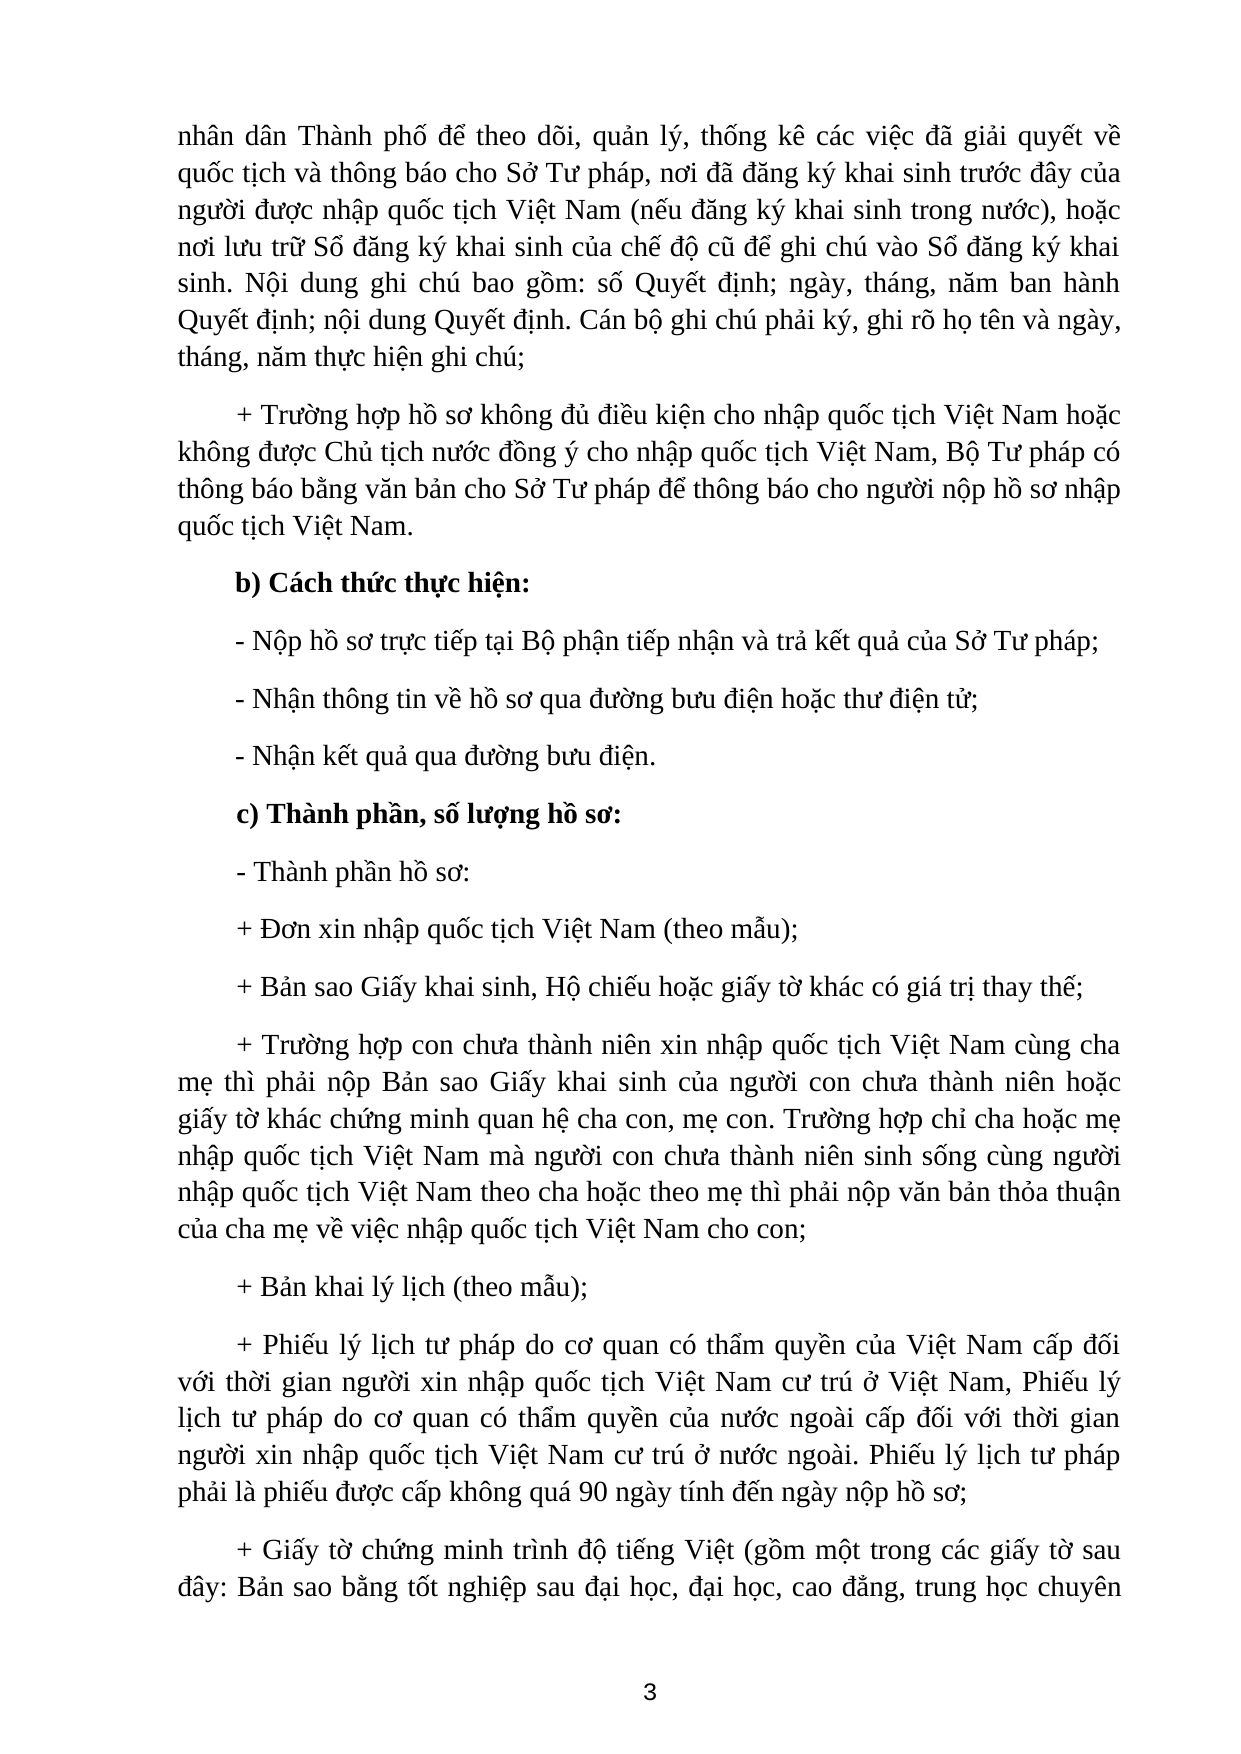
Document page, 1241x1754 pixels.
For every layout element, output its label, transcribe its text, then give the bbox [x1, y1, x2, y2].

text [177, 1532, 1122, 1602]
text c) Thành phần, số lượng hồ sơ: [177, 796, 1122, 830]
text - Thành phần hồ sơ: [177, 854, 1122, 887]
text + Bản sao Giấy khai sinh, Hộ chiếu hoặc giấy tờ khác có giá trị thay thế; [177, 969, 1122, 1003]
text - Nhận thông tin về hồ sơ qua đường bưu điện hoặc thư điện tử; [176, 681, 1122, 714]
text + Trường hợp hồ sơ không đủ điều kiện cho nhập quốc tịch Việt Nam hoặc không được Chủ tịch nước đồng ý cho nhập quốc tịch Việt Nam, Bộ Tư pháp có thông báo bằng văn bản cho Sở Tư pháp để thông báo cho người nộp hồ sơ nhập quốc tịch Việt Nam. [177, 397, 1122, 541]
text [177, 118, 1122, 373]
text - Nhận kết quả qua đường bưu điện. [176, 738, 1122, 772]
text + Trường hợp con chưa thành niên xin nhập quốc tịch Việt Nam cùng cha mẹ thì phải nộp Bản sao Giấy khai sinh của người con chưa thành niên hoặc giấy tờ khác chứng minh quan hệ cha con, mẹ con. Trường hợp chỉ cha hoặc mẹ nhập quốc tịch Việt Nam mà người con chưa thành niên sinh sống cùng người nhập quốc tịch Việt Nam theo cha hoặc theo mẹ thì phải nộp văn bản thỏa thuận của cha mẹ về việc nhập quốc tịch Việt Nam cho con; [177, 1027, 1122, 1245]
text + Phiếu lý lịch tư pháp do cơ quan có thẩm quyền của Việt Nam cấp đối với thời gian người xin nhập quốc tịch Việt Nam cư trú ở Việt Nam, Phiếu lý lịch tư pháp do cơ quan có thẩm quyền của nước ngoài cấp đối với thời gian người xin nhập quốc tịch Việt Nam cư trú ở nước ngoài. Phiếu lý lịch tư pháp phải là phiếu được cấp không quá 90 ngày tính đến ngày nộp hồ sơ; [177, 1327, 1122, 1508]
text + Đơn xin nhập quốc tịch Việt Nam (theo mẫu); [177, 912, 1122, 945]
text b) Cách thức thực hiện: [176, 565, 1122, 599]
text - Nộp hồ sơ trực tiếp tại Bộ phận tiếp nhận và trả kết quả của Sở Tư pháp; [176, 623, 1122, 657]
text + Bản khai lý lịch (theo mẫu); [177, 1269, 1122, 1303]
